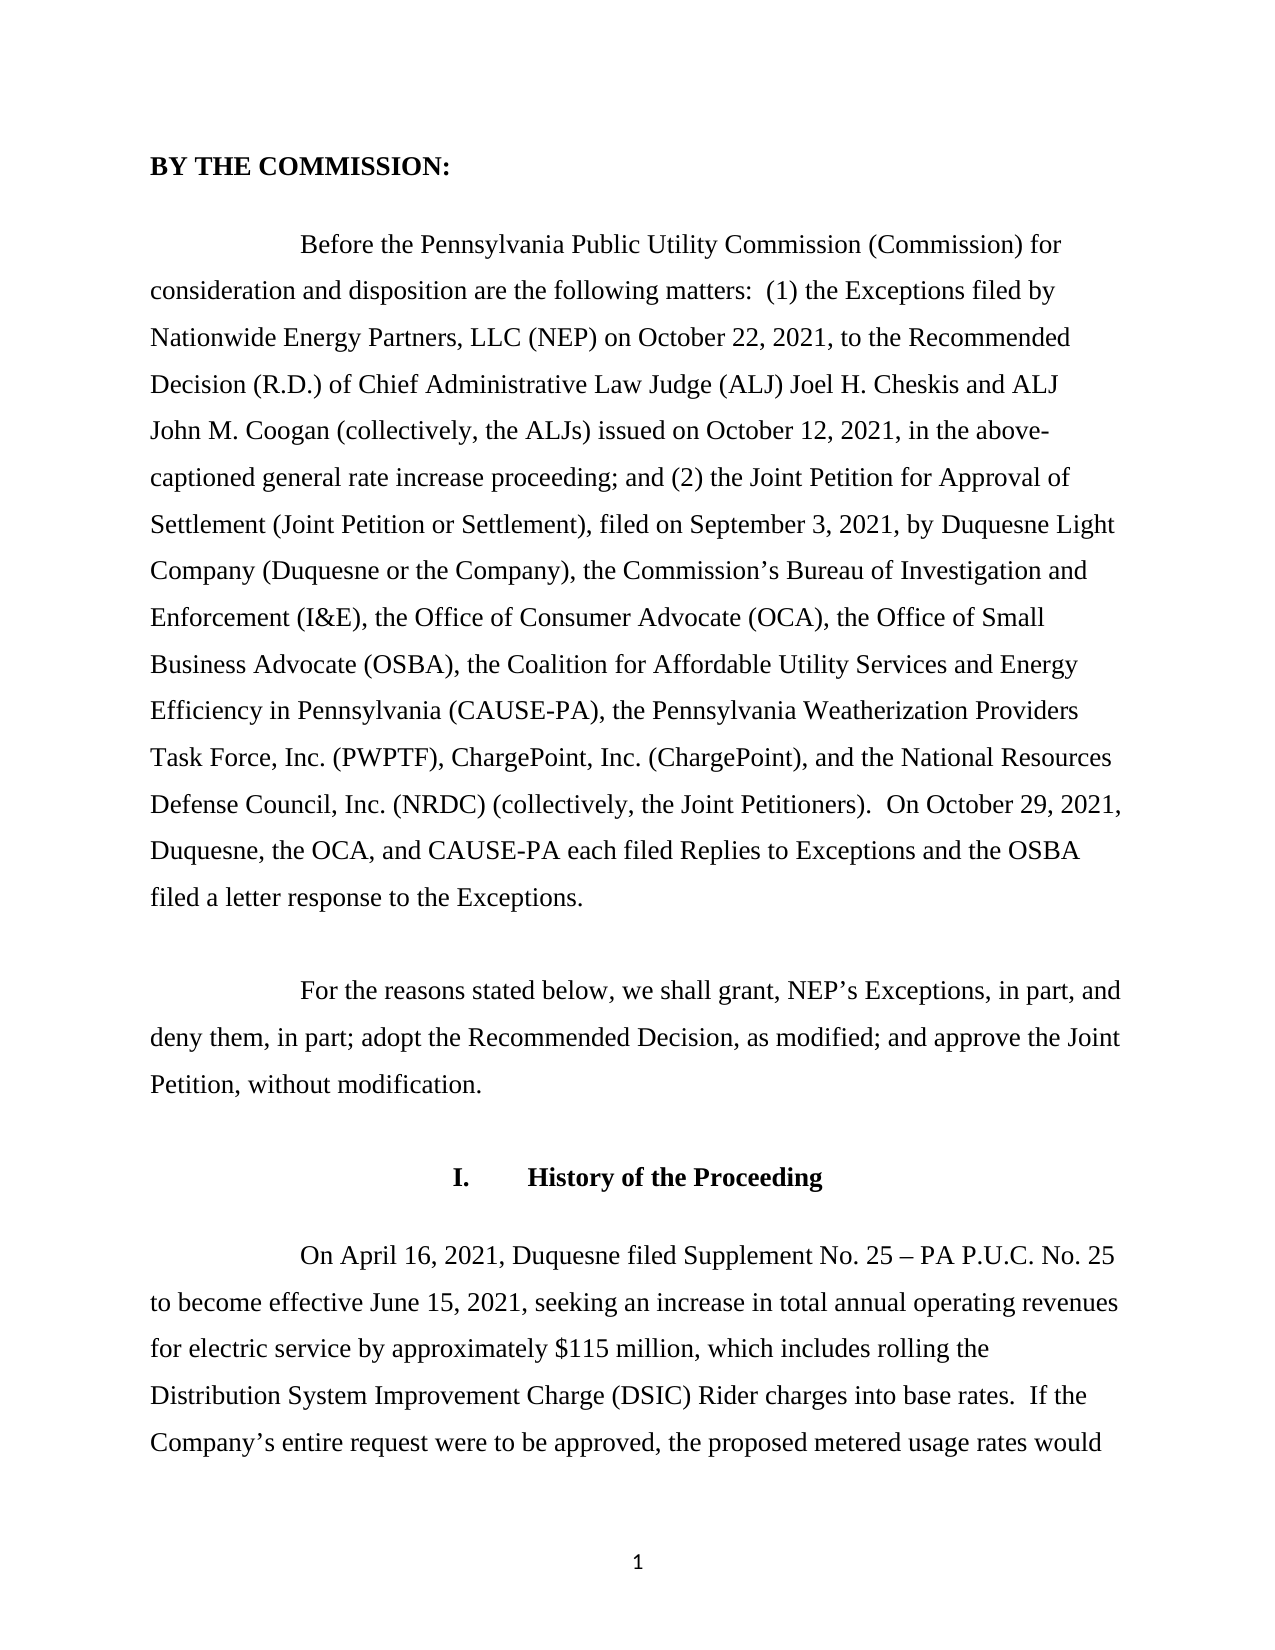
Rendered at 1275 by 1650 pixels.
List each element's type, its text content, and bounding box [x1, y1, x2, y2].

subtitle I. History of the Proceeding [150, 1161, 1125, 1192]
text For the reasons stated below, we shall grant, NEP’s Exceptions, in part, and deny them, in part; adopt the Recommended Decision, as modified; and approve the Joint Petition, without modification. [150, 974, 1125, 1099]
text Before the Pennsylvania Public Utility Commission (Commission) for consideration and disposition are the following matters: (1) the Exceptions filed by Nationwide Energy Partners, LLC (NEP) on October 22, 2021, to the Recommended Decision (R.D.) of Chief Administrative Law Judge (ALJ) Joel H. Cheskis and ALJ John M. Coogan (collectively, the ALJs) issued on October 12, 2021, in the above-captioned general rate increase proceeding; and (2) the Joint Petition for Approval of Settlement (Joint Petition or Settlement), filed on September 3, 2021, by Duquesne Light Company (Duquesne or the Company), the Commission’s Bureau of Investigation and Enforcement (I&E), the Office of Consumer Advocate (OCA), the Office of Small Business Advocate (OSBA), the Coalition for Affordable Utility Services and Energy Efficiency in Pennsylvania (CAUSE-PA), the Pennsylvania Weatherization Providers Task Force, Inc. (PWPTF), ChargePoint, Inc. (ChargePoint), and the National Resources Defense Council, Inc. (NRDC) (collectively, the Joint Petitioners). On October 29, 2021, Duquesne, the OCA, and CAUSE-PA each filed Replies to Exceptions and the OSBA filed a letter response to the Exceptions. [150, 228, 1125, 912]
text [150, 1239, 1125, 1457]
text BY THE COMMISSION: [150, 150, 1125, 181]
